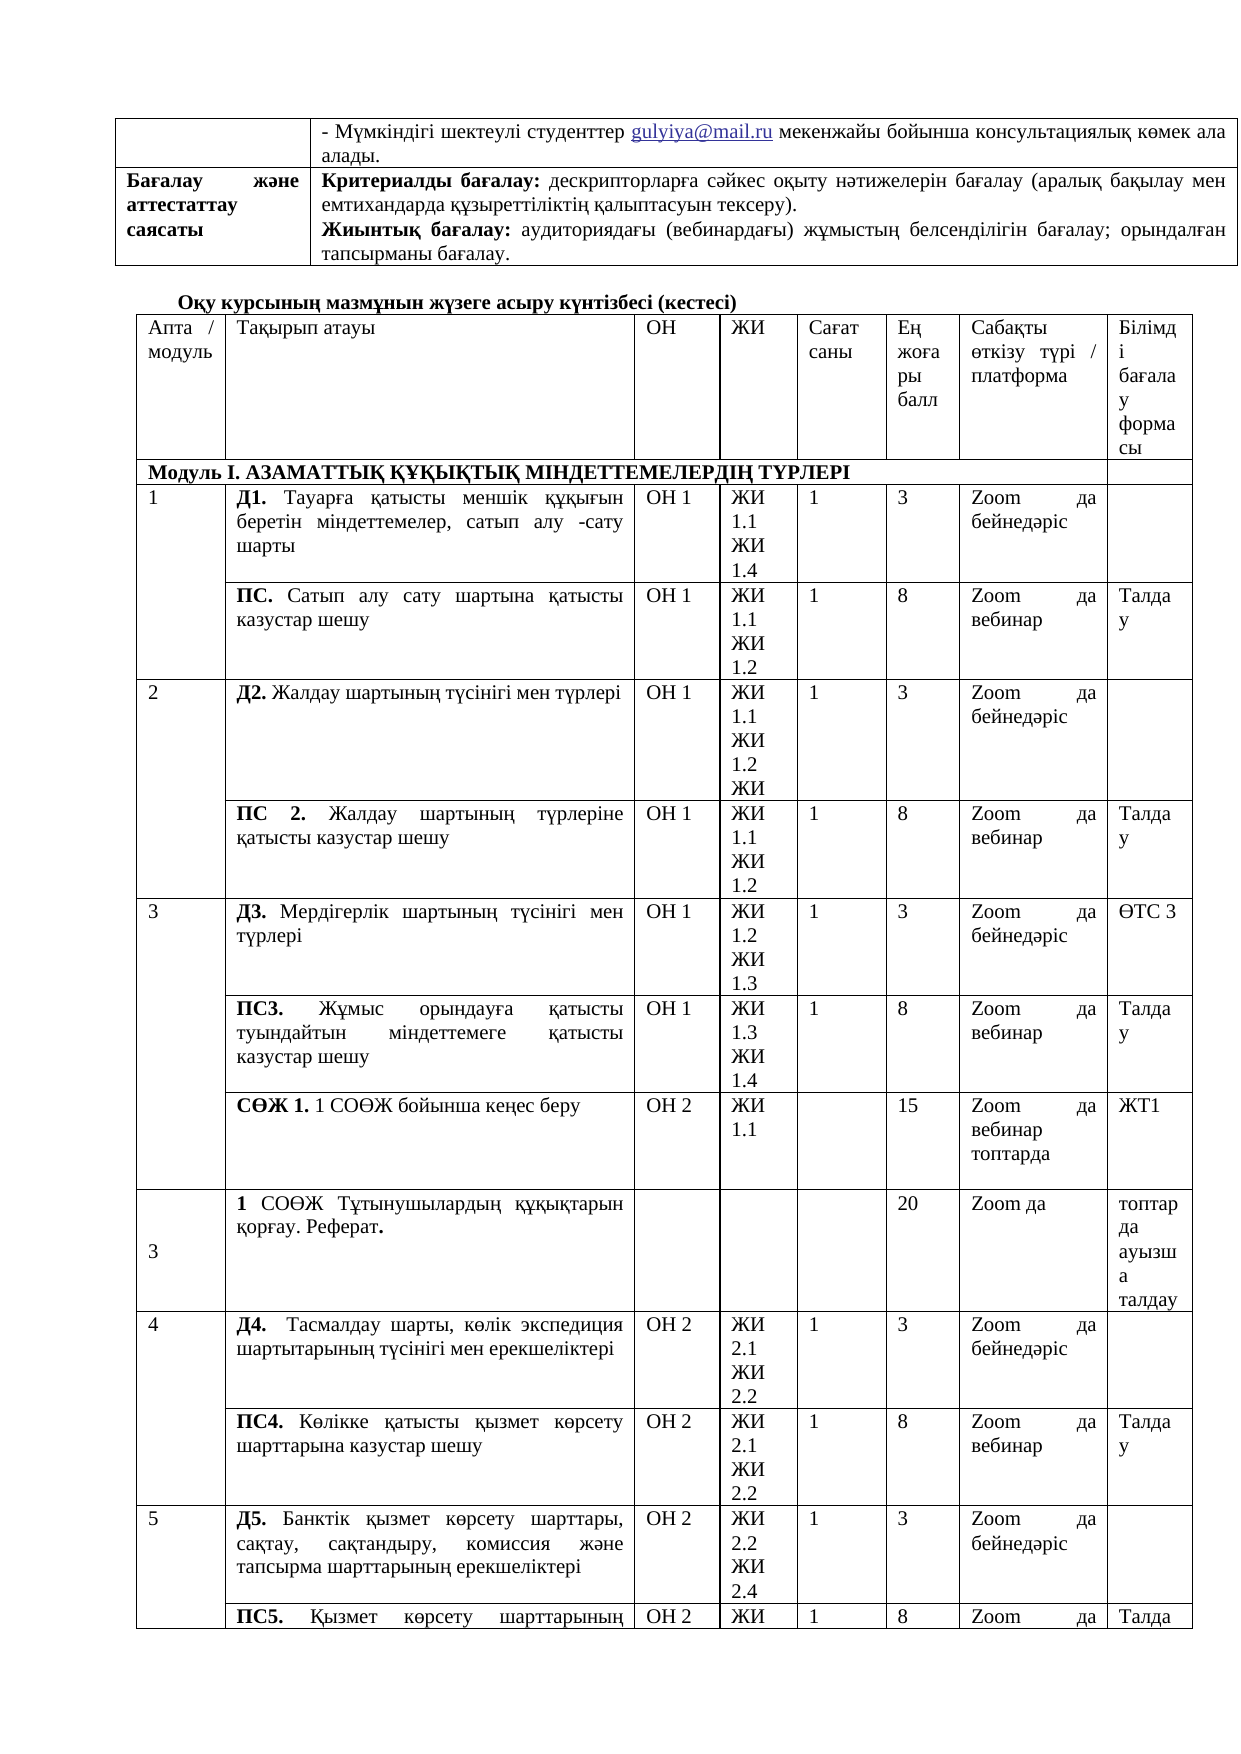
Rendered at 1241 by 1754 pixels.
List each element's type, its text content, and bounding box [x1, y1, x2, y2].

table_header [116, 119, 310, 167]
table_cell 1 [137, 485, 225, 679]
table_cell ОН 1 [635, 485, 719, 582]
text Оқу курсының мазмұнын жүзеге асыру күнтізбесі (кестесі) [177, 290, 1152, 314]
table_cell ЖИ 1.1 ЖИ 1.4 [721, 485, 797, 582]
table_cell 3 [887, 1312, 959, 1408]
table_cell ОН 1 [635, 680, 719, 800]
table_cell Zoom да вебинар топтарда [960, 1093, 1107, 1189]
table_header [311, 119, 1237, 167]
table_cell [635, 1190, 719, 1311]
table_cell ОН 2 [635, 1093, 719, 1189]
table_cell Zoom да [960, 1190, 1107, 1311]
table_cell Zoom да бейнедәріс [960, 1506, 1107, 1603]
table_cell Талдау [1108, 801, 1192, 897]
table_cell ОН 2 [635, 1604, 719, 1628]
table_cell ЖИ 1.1 ЖИ 1.2 [721, 583, 797, 679]
table_cell Zoom да вебинар [960, 1409, 1107, 1505]
table_cell 1 [798, 485, 886, 582]
table_cell Zoom да вебинар [960, 801, 1107, 897]
table_cell 15 [887, 1093, 959, 1189]
table_cell Талдау [1108, 1604, 1192, 1628]
table_cell ПС3. Жұмыс орындауға қатысты туындайтын міндеттемеге қатысты казустар шешу [226, 996, 634, 1092]
table_cell ОН 1 [635, 801, 719, 897]
table_cell 1 [798, 996, 886, 1092]
table_cell 8 [887, 1604, 959, 1628]
table_cell Д3. Мердігерлік шартының түсінігі мен түрлері [226, 899, 634, 995]
table_cell 3 [887, 680, 959, 800]
table_cell 1 [798, 680, 886, 800]
table_cell ОН 1 [635, 899, 719, 995]
table_cell СӨЖ 1. 1 СОӨЖ бойынша кеңес беру [226, 1093, 634, 1189]
table_header Тақырып атауы [226, 315, 634, 459]
table_cell ЖИ 1.3 ЖИ 1.4 [721, 996, 797, 1092]
table_cell ЖИ 1.1 ЖИ 1.2 ЖИ [721, 680, 797, 800]
table_cell ЖИ 1.2 ЖИ 1.3 [721, 899, 797, 995]
table_cell Zoom да бейнедәріс [960, 485, 1107, 582]
table_cell топтарда ауызша талдау [1108, 1190, 1192, 1311]
table_cell 8 [887, 1409, 959, 1505]
table_cell [1108, 485, 1192, 582]
table_cell 1 [798, 1409, 886, 1505]
table_cell Д1. Тауарға қатысты меншік құқығын беретін міндеттемелер, сатып алу -сату шарты [226, 485, 634, 582]
table_cell 3 [137, 1190, 225, 1311]
table_cell ПС. Сатып алу сату шартына қатысты казустар шешу [226, 583, 634, 679]
table_header Ең жоғары балл [887, 315, 959, 459]
table_header Сабақты өткізу түрі / платформа [960, 315, 1107, 459]
table_cell Zoom да вебинар [960, 1604, 1107, 1628]
table_cell ЖТ1 [1108, 1093, 1192, 1189]
table_cell ПС4. Көлікке қатысты қызмет көрсету шарттарына казустар шешу [226, 1409, 634, 1505]
table_cell ЖИ 1.1 ЖИ 1.2 [721, 801, 797, 897]
table_cell 5 [137, 1506, 225, 1628]
table_cell 1 [798, 1604, 886, 1628]
table_cell Zoom да вебинар [960, 996, 1107, 1092]
table_cell ЖИ 1.2 ЖИ 1.3 [721, 1604, 797, 1628]
table_cell [798, 1093, 886, 1189]
table_cell ОН 2 [635, 1506, 719, 1603]
table_cell ӨТС 3 [1108, 899, 1192, 995]
table_header Апта / модуль [137, 315, 225, 459]
table_cell ЖИ 2.1 ЖИ 2.2 [721, 1409, 797, 1505]
table_cell Д2. Жалдау шартының түсінігі мен түрлері [226, 680, 634, 800]
table_cell ПС 2. Жалдау шартының түрлеріне қатысты казустар шешу [226, 801, 634, 897]
table_cell 8 [887, 801, 959, 897]
table_cell Zoom да бейнедәріс [960, 899, 1107, 995]
table_cell Талдау [1108, 996, 1192, 1092]
table_header ЖИ [721, 315, 797, 459]
table_cell 8 [887, 996, 959, 1092]
table_cell 1 [798, 1312, 886, 1408]
table_cell [1108, 680, 1192, 800]
table_header Білімді бағалау формасы [1108, 315, 1192, 459]
table_cell 1 [798, 1506, 886, 1603]
table_cell ЖИ 1.1 [721, 1093, 797, 1189]
table_header Сағат саны [798, 315, 886, 459]
table_cell 3 [887, 485, 959, 582]
table_cell ОН 1 [635, 996, 719, 1092]
table_cell 1 [798, 899, 886, 995]
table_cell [226, 1604, 634, 1628]
table_cell Д5. Банктік қызмет көрсету шарттары, сақтау, сақтандыру, комиссия және тапсырма шарттарының ерекшеліктері [226, 1506, 634, 1603]
table_cell ОН 1 [635, 583, 719, 679]
table_cell ОН 2 [635, 1409, 719, 1505]
table_cell [1108, 1506, 1192, 1603]
table_cell 2 [137, 680, 225, 897]
table_cell 4 [137, 1312, 225, 1505]
table_cell 1 [798, 583, 886, 679]
table_cell [721, 1190, 797, 1311]
table_cell Талдау [1108, 1409, 1192, 1505]
table_cell Zoom да вебинар [960, 583, 1107, 679]
table_cell ОН 2 [635, 1312, 719, 1408]
table_cell 3 [887, 1506, 959, 1603]
table_cell Zoom да бейнедәріс [960, 680, 1107, 800]
table_header ОН [635, 315, 719, 459]
table_cell [798, 1190, 886, 1311]
table_cell Бағалау және аттестаттау саясаты [116, 168, 310, 264]
table_cell Модуль I. АЗАМАТТЫҚ ҚҰҚЫҚТЫҚ МІНДЕТТЕМЕЛЕРДІҢ ТҮРЛЕРІ [137, 460, 1107, 484]
table_cell Талдау [1108, 583, 1192, 679]
table_cell 1 [798, 801, 886, 897]
table_cell [1108, 1312, 1192, 1408]
table_cell Zoom да бейнедәріс [960, 1312, 1107, 1408]
table_cell [1108, 460, 1192, 484]
table_cell ЖИ 2.1 ЖИ 2.2 [721, 1312, 797, 1408]
table_cell 20 [887, 1190, 959, 1311]
table_cell 1 СОӨЖ Тұтынушылардың құқықтарын қорғау. Реферат. [226, 1190, 634, 1311]
table_cell 8 [887, 583, 959, 679]
table_cell 3 [887, 899, 959, 995]
table_cell 3 [137, 899, 225, 1189]
table_cell Критериалды бағалау: дескрипторларға сәйкес оқыту нәтижелерін бағалау (аралық бақылау мен емтихандарда құзыреттіліктің қалыптасуын тексеру). Жиынтық бағалау: аудиториядағы (вебинардағы) жұмыстың белсенділігін бағалау; орындалған тапсырманы бағалау. [311, 168, 1237, 264]
table_cell ЖИ 2.2 ЖИ 2.4 [721, 1506, 797, 1603]
table_cell Д4. Тасмалдау шарты, көлік экспедиция шартытарының түсінігі мен ерекшеліктері [226, 1312, 634, 1408]
